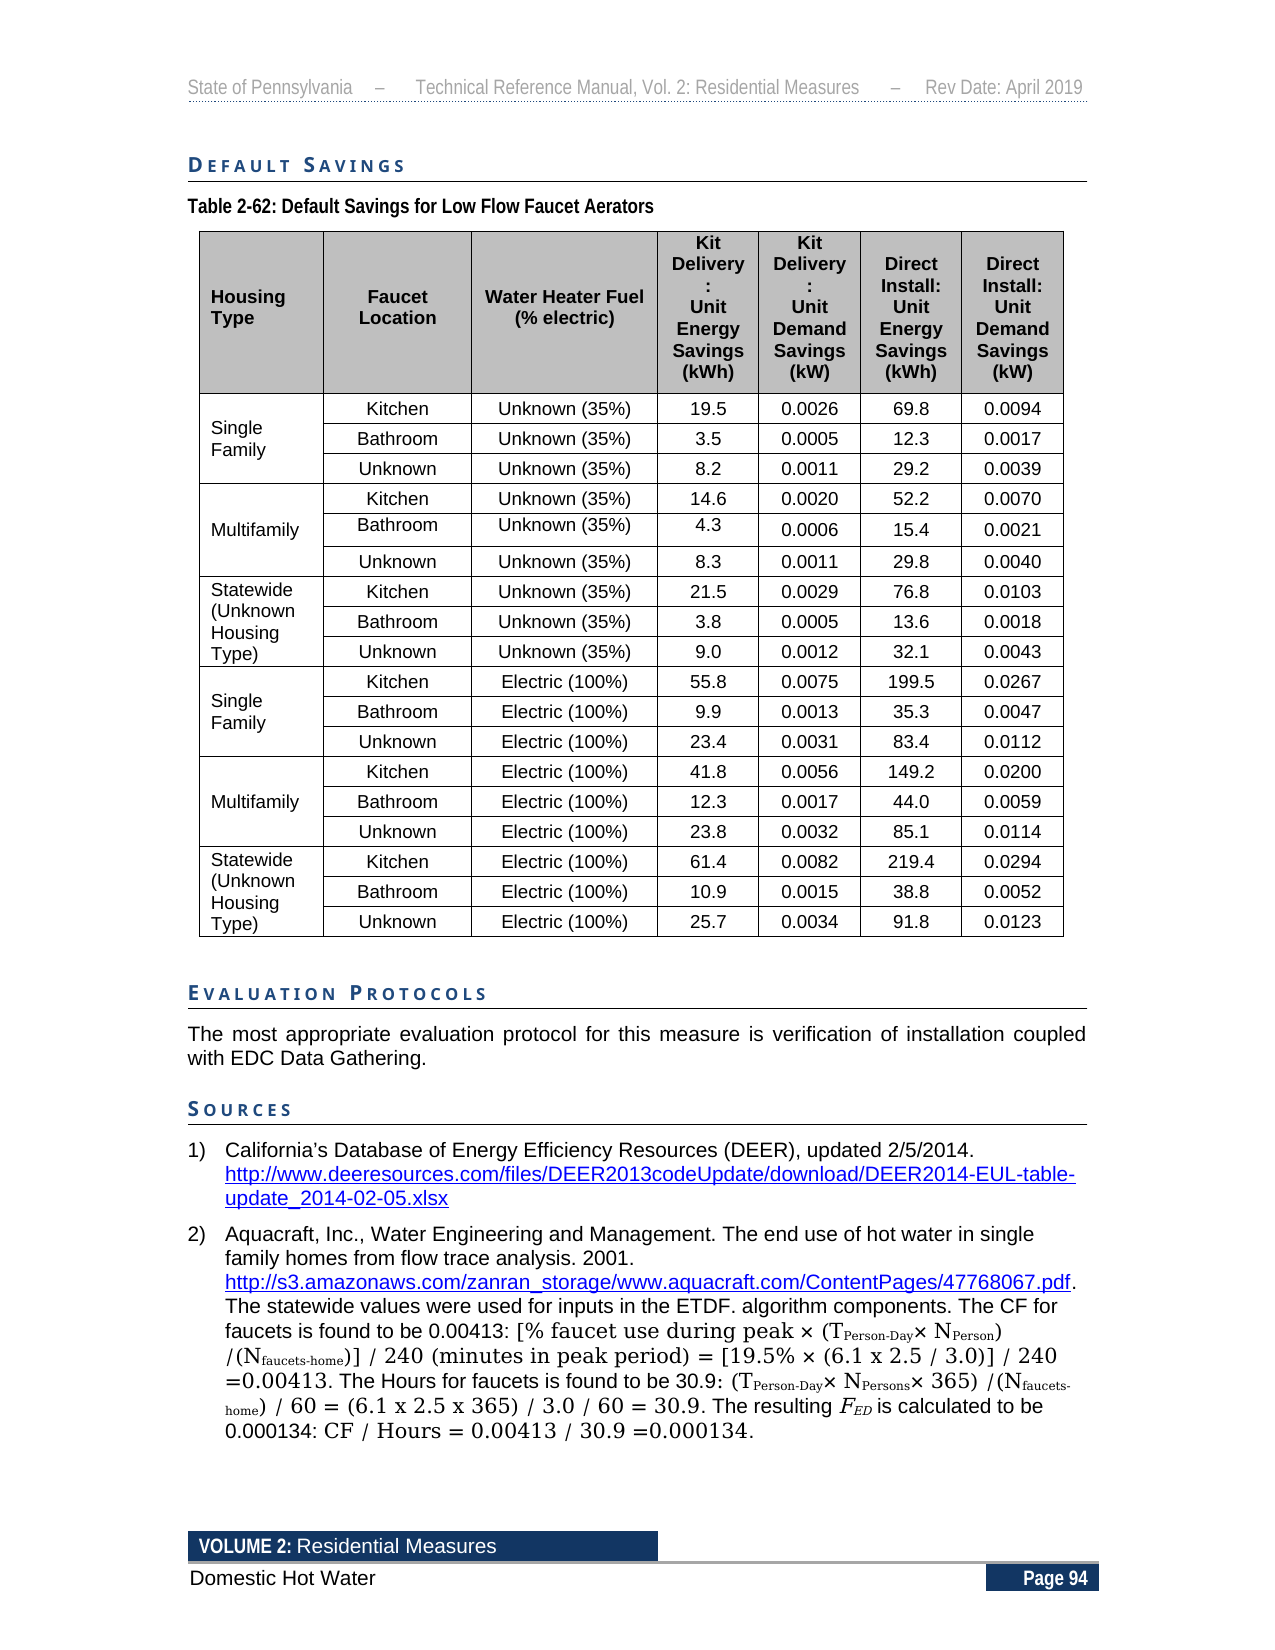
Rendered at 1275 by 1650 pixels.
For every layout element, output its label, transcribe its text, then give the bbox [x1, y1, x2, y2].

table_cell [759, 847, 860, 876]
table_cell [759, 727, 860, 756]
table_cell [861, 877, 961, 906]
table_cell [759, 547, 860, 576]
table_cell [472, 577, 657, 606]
text Default Savings [187, 150, 1087, 182]
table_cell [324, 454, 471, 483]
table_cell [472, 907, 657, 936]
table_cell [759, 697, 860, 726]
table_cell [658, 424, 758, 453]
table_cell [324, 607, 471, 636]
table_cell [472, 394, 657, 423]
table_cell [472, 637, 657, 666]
list Aquacraft, Inc., Water Engineering and Management. The end use of hot water in single family homes from flow trace analysis. 2001. http://s3.amazonaws.com/zanran_storage/www.aquacraft.com/ContentPages/47768067.pdf. The statewide values were used for inputs in the ETDF. algorithm components. The CF for faucets is found to be 0.00413: [% faucet use during peak × (TPerson-Day× NPerson) /(Nfaucets-home)] / 240 (minutes in peak period) = [19.5% × (6.1 x 2.5 / 3.0)] / 240 =0.00413. The Hours for faucets is found to be 30.9: (TPerson-Day× NPersons× 365) /(Nfaucets-home) / 60 = (6.1 x 2.5 x 365) / 3.0 / 60 = 30.9. The resulting FED is calculated to be 0.000134: CF / Hours = 0.00413 / 30.9 =0.000134. [187, 1222, 1087, 1443]
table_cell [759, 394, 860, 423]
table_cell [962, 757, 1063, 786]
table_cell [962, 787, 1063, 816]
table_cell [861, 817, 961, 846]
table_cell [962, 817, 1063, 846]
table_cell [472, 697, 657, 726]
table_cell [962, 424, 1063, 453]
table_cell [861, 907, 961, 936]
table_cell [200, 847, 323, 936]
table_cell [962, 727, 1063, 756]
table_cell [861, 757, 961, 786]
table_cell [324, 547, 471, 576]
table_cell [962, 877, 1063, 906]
text Sources [187, 1094, 1087, 1125]
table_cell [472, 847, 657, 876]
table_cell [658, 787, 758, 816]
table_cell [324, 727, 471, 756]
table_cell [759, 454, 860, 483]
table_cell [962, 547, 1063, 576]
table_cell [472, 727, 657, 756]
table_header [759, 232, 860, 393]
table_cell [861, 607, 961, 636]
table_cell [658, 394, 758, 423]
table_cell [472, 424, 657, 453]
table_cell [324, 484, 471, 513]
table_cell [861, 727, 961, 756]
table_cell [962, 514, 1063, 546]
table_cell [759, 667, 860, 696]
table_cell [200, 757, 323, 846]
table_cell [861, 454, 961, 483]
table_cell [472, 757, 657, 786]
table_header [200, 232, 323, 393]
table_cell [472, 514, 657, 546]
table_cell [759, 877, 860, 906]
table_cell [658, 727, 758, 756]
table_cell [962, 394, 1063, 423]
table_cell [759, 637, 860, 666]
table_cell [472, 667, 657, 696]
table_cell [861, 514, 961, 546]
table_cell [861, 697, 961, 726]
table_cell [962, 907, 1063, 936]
list California’s Database of Energy Efficiency Resources (DEER), updated 2/5/2014. http://www.deeresources.com/files/DEER2013codeUpdate/download/DEER2014-EUL-table-update_2014-02-05.xlsx [187, 1138, 1087, 1210]
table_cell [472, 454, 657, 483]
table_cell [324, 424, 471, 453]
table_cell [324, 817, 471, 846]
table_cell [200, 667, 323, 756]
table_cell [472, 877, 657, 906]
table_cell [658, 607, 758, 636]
text Evaluation Protocols [187, 978, 1087, 1009]
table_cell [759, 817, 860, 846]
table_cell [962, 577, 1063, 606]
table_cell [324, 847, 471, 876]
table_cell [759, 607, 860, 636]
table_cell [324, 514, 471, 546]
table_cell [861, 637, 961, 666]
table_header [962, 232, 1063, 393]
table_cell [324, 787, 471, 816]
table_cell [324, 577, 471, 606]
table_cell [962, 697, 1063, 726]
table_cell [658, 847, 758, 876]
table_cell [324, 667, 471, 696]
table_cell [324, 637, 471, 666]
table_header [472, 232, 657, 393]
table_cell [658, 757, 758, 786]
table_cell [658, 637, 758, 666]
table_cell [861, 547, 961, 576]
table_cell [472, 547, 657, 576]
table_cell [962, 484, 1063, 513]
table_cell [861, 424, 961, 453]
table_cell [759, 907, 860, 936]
text Table 2-62: Default Savings for Low Flow Faucet Aerators [187, 194, 1087, 218]
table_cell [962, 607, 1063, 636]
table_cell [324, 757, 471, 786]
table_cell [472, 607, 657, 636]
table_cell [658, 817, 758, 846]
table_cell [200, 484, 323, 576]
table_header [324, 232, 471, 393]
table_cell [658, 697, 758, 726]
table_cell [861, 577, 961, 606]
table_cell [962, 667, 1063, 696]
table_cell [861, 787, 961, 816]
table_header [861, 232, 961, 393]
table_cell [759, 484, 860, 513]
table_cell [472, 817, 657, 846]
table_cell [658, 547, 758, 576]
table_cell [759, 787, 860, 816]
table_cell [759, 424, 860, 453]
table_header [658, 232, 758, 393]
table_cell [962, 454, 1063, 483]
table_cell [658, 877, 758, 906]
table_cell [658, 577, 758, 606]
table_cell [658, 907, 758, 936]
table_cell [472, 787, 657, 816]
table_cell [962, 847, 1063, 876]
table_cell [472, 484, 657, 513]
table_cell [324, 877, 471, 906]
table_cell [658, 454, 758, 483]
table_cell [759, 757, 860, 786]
text The most appropriate evaluation protocol for this measure is verification of installation coupled with EDC Data Gathering. [187, 1022, 1087, 1070]
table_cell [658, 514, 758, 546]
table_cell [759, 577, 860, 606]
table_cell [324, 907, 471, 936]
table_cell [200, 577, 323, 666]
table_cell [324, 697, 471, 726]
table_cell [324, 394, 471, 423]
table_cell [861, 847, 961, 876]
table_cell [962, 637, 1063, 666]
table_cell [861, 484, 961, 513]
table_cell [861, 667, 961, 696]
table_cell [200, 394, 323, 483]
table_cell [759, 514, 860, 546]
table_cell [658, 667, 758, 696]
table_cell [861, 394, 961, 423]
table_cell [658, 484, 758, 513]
